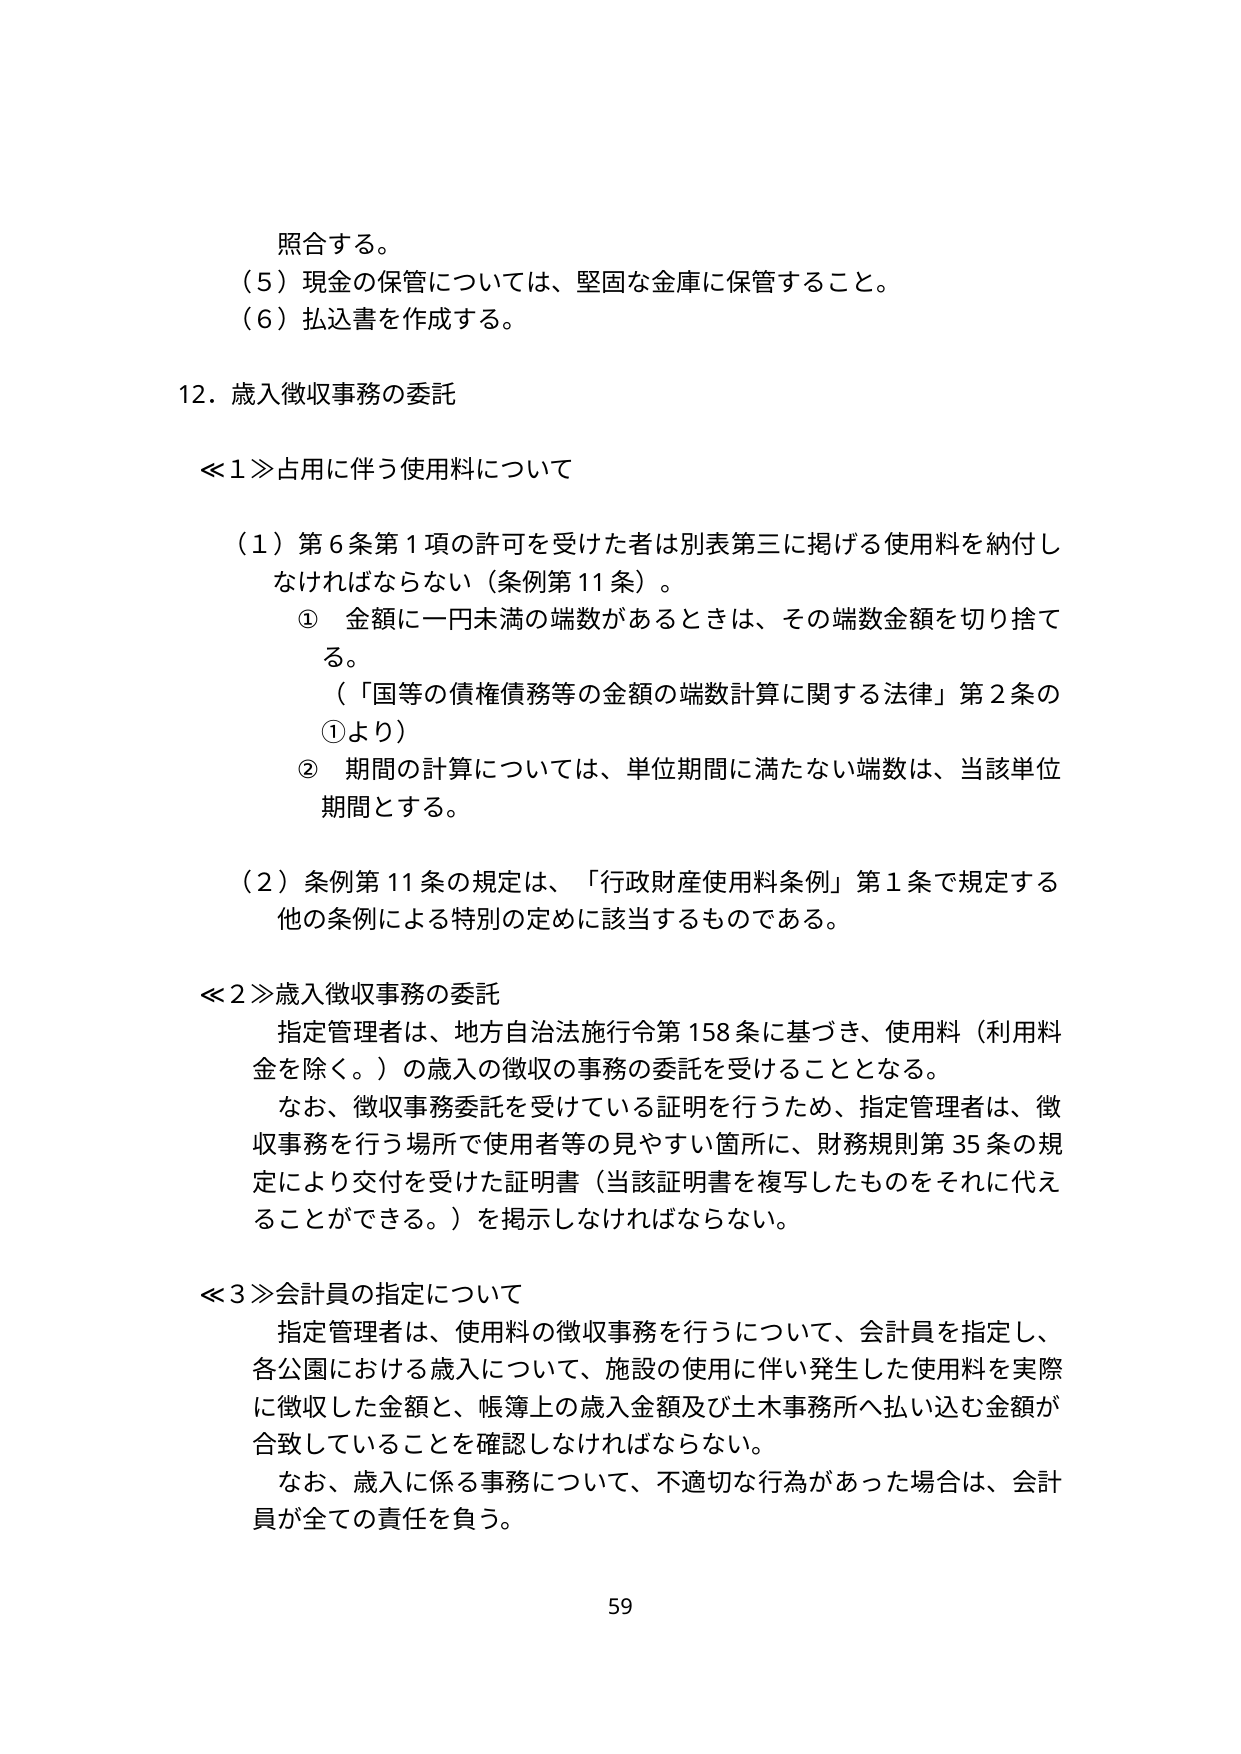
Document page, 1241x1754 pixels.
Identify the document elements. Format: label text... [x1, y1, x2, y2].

text ≪２≫歳入徴収事務の委託 [199, 974, 1063, 1011]
text なお、徴収事務委託を受けている証明を行うため、指定管理者は、徴収事務を行う場所で使用者等の見やすい箇所に、財務規則第35条の規定により交付を受けた証明書（当該証明書を複写したものをそれに代えることができる。）を掲示しなければならない。 [252, 1086, 1063, 1236]
text （１）第6条第1項の許可を受けた者は別表第三に掲げる使用料を納付しなければならない（条例第11条）。 [222, 524, 1063, 599]
text （「国等の債権債務等の金額の端数計算に関する法律」第２条の①より） [322, 674, 1063, 749]
text ② 期間の計算については、単位期間に満たない端数は、当該単位期間とする。 [297, 749, 1063, 824]
text 12．歳入徴収事務の委託 [177, 374, 1063, 411]
text （６）払込書を作成する。 [227, 299, 1063, 336]
text （２）条例第11条の規定は、「行政財産使用料条例」第１条で規定する他の条例による特別の定めに該当するものである。 [227, 861, 1063, 936]
text 指定管理者は、地方自治法施行令第158条に基づき、使用料（利用料金を除く。）の歳入の徴収の事務の委託を受けることとなる。 [252, 1011, 1063, 1086]
text （５）現金の保管については、堅固な金庫に保管すること。 [227, 261, 1063, 299]
text ≪１≫占用に伴う使用料について [199, 449, 1063, 486]
text ≪３≫会計員の指定について [199, 1274, 1063, 1311]
text ① 金額に一円未満の端数があるときは、その端数金額を切り捨てる。 [297, 599, 1063, 674]
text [227, 224, 1063, 261]
text 指定管理者は、使用料の徴収事務を行うについて、会計員を指定し、各公園における歳入について、施設の使用に伴い発生した使用料を実際に徴収した金額と、帳簿上の歳入金額及び土木事務所へ払い込む金額が合致していることを確認しなければならない。 [252, 1311, 1063, 1461]
text なお、歳入に係る事務について、不適切な行為があった場合は、会計員が全ての責任を負う。 [252, 1461, 1063, 1536]
